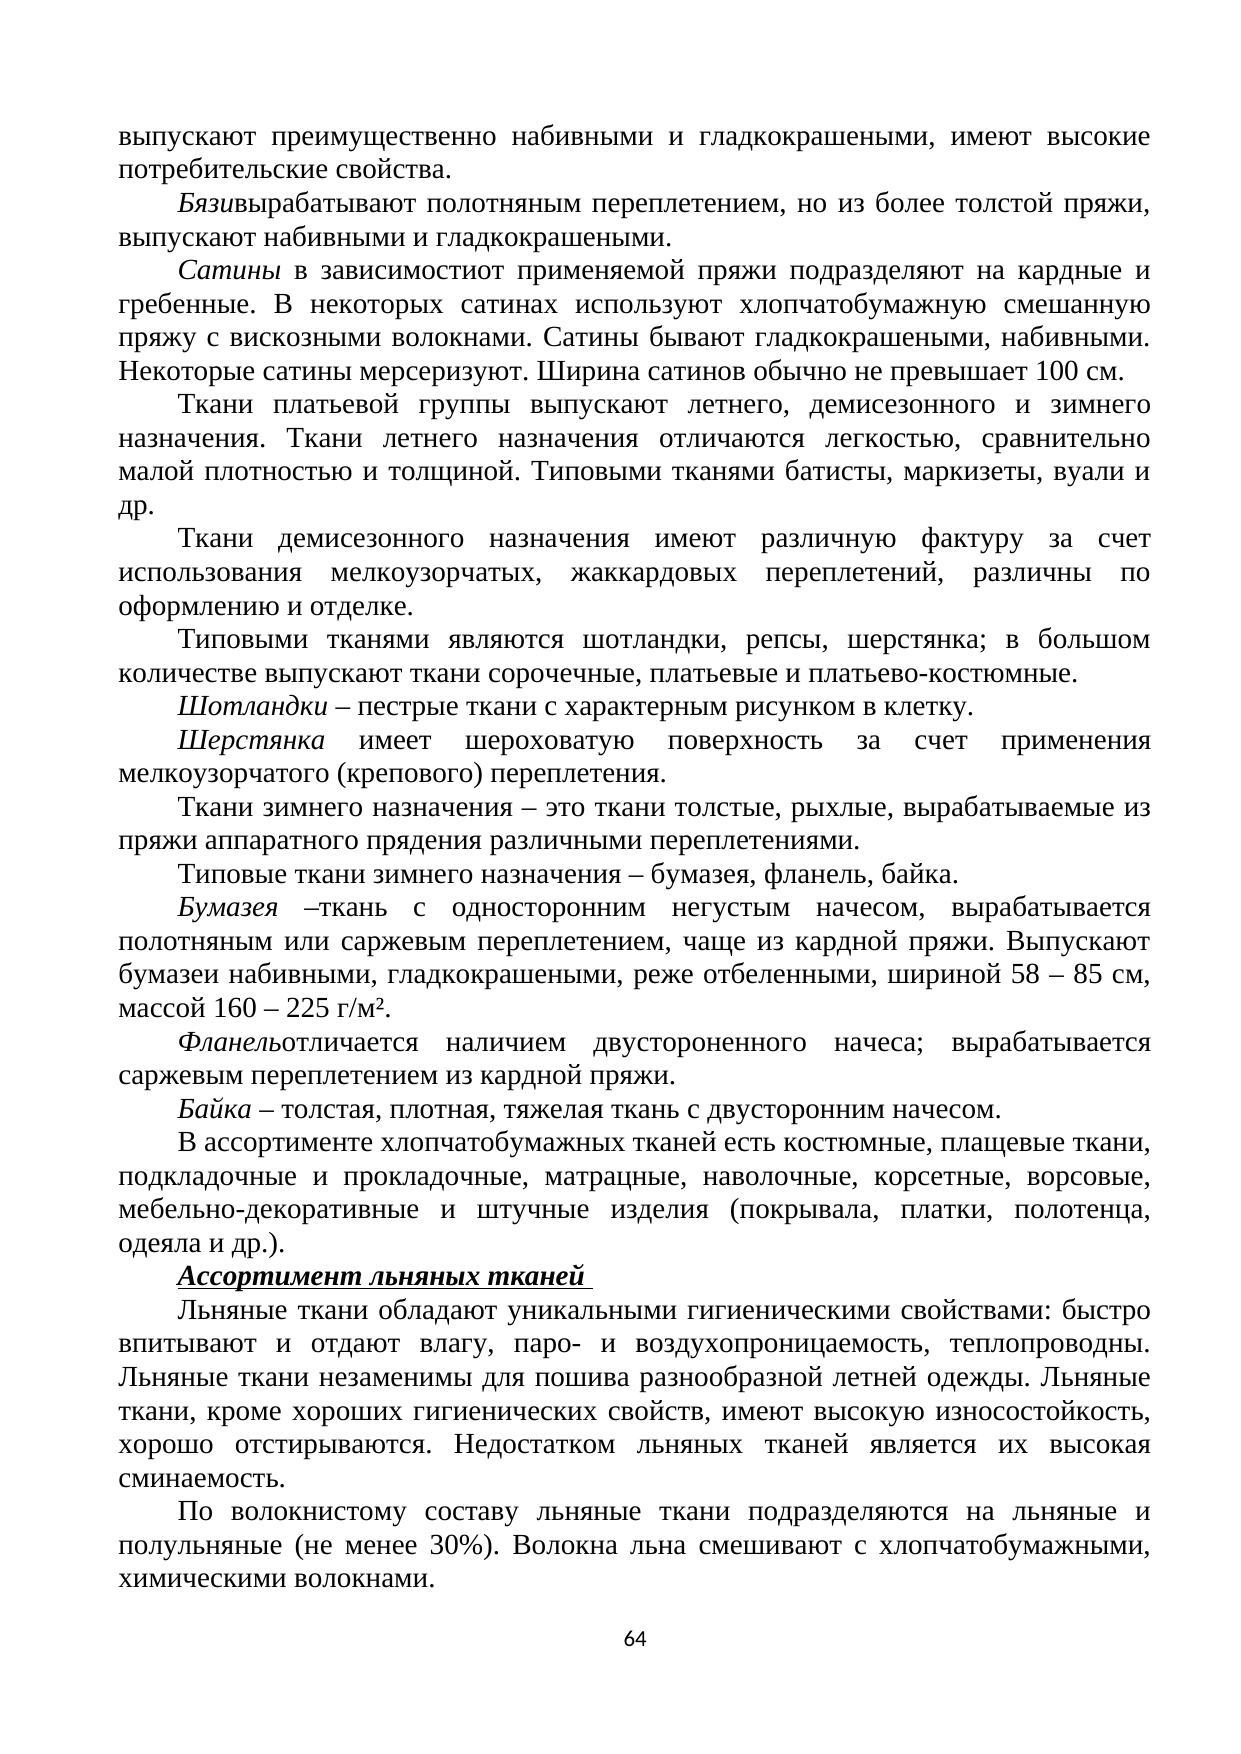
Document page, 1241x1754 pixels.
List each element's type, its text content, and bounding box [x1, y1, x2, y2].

subtitle Ассортимент льняных тканей [118, 1258, 1152, 1292]
text Ткани платьевой группы выпускают летнего, демисезонного и зимнего назначения. Ткани летнего назначения отличаются легкостью, сравнительно малой плотностью и толщиной. Типовыми тканями батисты, маркизеты, вуали и др. [118, 386, 1152, 521]
text В ассортименте хлопчатобумажных тканей есть костюмные, плащевые ткани, подкладочные и прокладочные, матрацные, наволочные, корсетные, ворсовые, мебельно-декоративные и штучные изделия (покрывала, платки, полотенца, одеяла и др.). [118, 1124, 1152, 1258]
text Ткани демисезонного назначения имеют различную фактуру за счет использования мелкоузорчатых, жаккардовых переплетений, различны по оформлению и отделке. [118, 521, 1152, 621]
text Сатины в зависимостиот применяемой пряжи подразделяют на кардные и гребенные. В некоторых сатинах используют хлопчатобумажную смешанную пряжу с вискозными волокнами. Сатины бывают гладкокрашеными, набивными. Некоторые сатины мерсеризуют. Ширина сатинов обычно не превышает 100 см. [118, 252, 1152, 386]
text Льняные ткани обладают уникальными гигиеническими свойствами: быстро впитывают и отдают влагу, паро- и воздухопроницаемость, теплопроводны. Льняные ткани незаменимы для пошива разнообразной летней одежды. Льняные ткани, кроме хороших гигиенических свойств, имеют высокую износостойкость, хорошо отстирываются. Недостатком льняных тканей является их высокая сминаемость. [118, 1292, 1152, 1493]
text Шотландки – пестрые ткани с характерным рисунком в клетку. [118, 688, 1152, 722]
text Бязивырабатывают полотняным переплетением, но из более толстой пряжи, выпускают набивными и гладкокрашеными. [118, 185, 1152, 252]
text Шерстянка имеет шероховатую поверхность за счет применения мелкоузорчатого (крепового) переплетения. [118, 722, 1152, 789]
text Фланельотличается наличием двустороненного начеса; вырабатывается саржевым переплетением из кардной пряжи. [118, 1024, 1152, 1091]
text Типовыми тканями являются шотландки, репсы, шерстянка; в большом количестве выпускают ткани сорочечные, платьевые и платьево-костюмные. [118, 621, 1152, 688]
text Ткани зимнего назначения – это ткани толстые, рыхлые, вырабатываемые из пряжи аппаратного прядения различными переплетениями. [118, 789, 1152, 856]
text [118, 118, 1152, 185]
text Бумазея –ткань с односторонним негустым начесом, вырабатывается полотняным или саржевым переплетением, чаще из кардной пряжи. Выпускают бумазеи набивными, гладкокрашеными, реже отбеленными, шириной 58 – 85 см, массой 160 – 225 г/м². [118, 889, 1152, 1024]
text Байка – толстая, плотная, тяжелая ткань с двусторонним начесом. [118, 1091, 1152, 1124]
text Типовые ткани зимнего назначения – бумазея, фланель, байка. [118, 856, 1152, 889]
text По волокнистому составу льняные ткани подразделяются на льняные и полульняные (не менее 30%). Волокна льна смешивают с хлопчатобумажными, химическими волокнами. [118, 1493, 1152, 1594]
